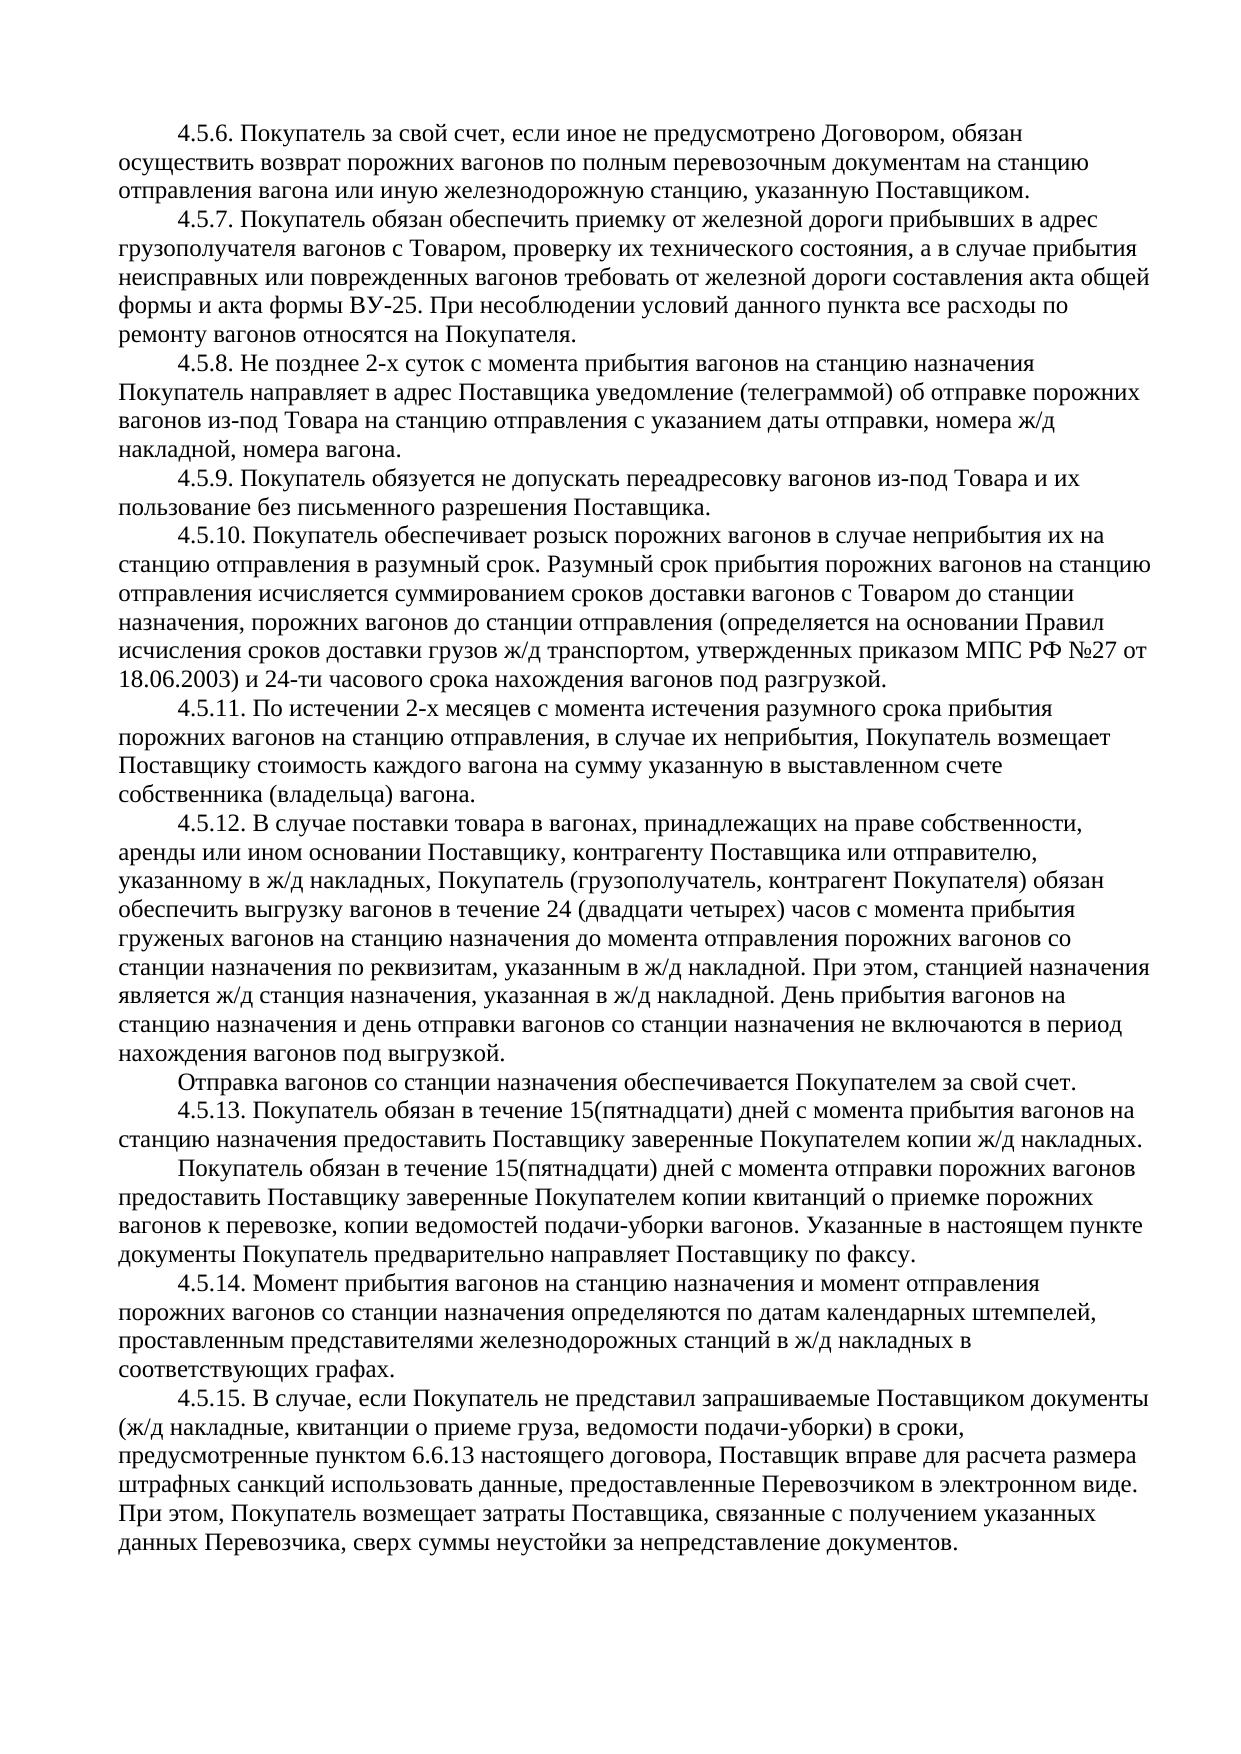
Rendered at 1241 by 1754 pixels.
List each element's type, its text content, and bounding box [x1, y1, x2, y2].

text 4.5.13. Покупатель обязан в течение 15(пятнадцати) дней с момента прибытия вагонов на станцию назначения предоставить Поставщику заверенные Покупателем копии ж/д накладных. [118, 1096, 1152, 1153]
text 4.5.10. Покупатель обеспечивает розыск порожних вагонов в случае неприбытия их на станцию отправления в разумный срок. Разумный срок прибытия порожних вагонов на станцию отправления исчисляется суммированием сроков доставки вагонов с Товаром до станции назначения, порожних вагонов до станции отправления (определяется на основании Правил исчисления сроков доставки грузов ж/д транспортом, утвержденных приказом МПС РФ №27 от 18.06.2003) и 24-ти часового срока нахождения вагонов под разгрузкой. [118, 521, 1152, 693]
text 4.5.6. Покупатель за свой счет, если иное не предусмотрено Договором, обязан осуществить возврат порожних вагонов по полным перевозочным документам на станцию отправления вагона или иную железнодорожную станцию, указанную Поставщиком. [118, 118, 1152, 204]
text Покупатель обязан в течение 15(пятнадцати) дней с момента отправки порожних вагонов предоставить Поставщику заверенные Покупателем копии квитанций о приемке порожних вагонов к перевозке, копии ведомостей подачи-уборки вагонов. Указанные в настоящем пункте документы Покупатель предварительно направляет Поставщику по факсу. [118, 1153, 1152, 1268]
text 4.5.11. По истечении 2-х месяцев с момента истечения разумного срока прибытия порожних вагонов на станцию отправления, в случае их неприбытия, Покупатель возмещает Поставщику стоимость каждого вагона на сумму указанную в выставленном счете собственника (владельца) вагона. [118, 693, 1152, 808]
text 4.5.8. Не позднее 2-х суток с момента прибытия вагонов на станцию назначения Покупатель направляет в адрес Поставщика уведомление (телеграммой) об отправке порожних вагонов из-под Товара на станцию отправления с указанием даты отправки, номера ж/д накладной, номера вагона. [118, 348, 1152, 463]
text 4.5.14. Момент прибытия вагонов на станцию назначения и момент отправления порожних вагонов со станции назначения определяются по датам календарных штемпелей, проставленным представителями железнодорожных станций в ж/д накладных в соответствующих графах. [118, 1268, 1152, 1383]
text 4.5.15. В случае, если Покупатель не представил запрашиваемые Поставщиком документы (ж/д накладные, квитанции о приеме груза, ведомости подачи-уборки) в сроки, предусмотренные пунктом 6.6.13 настоящего договора, Поставщик вправе для расчета размера штрафных санкций использовать данные, предоставленные Перевозчиком в электронном виде. При этом, Покупатель возмещает затраты Поставщика, связанные с получением указанных данных Перевозчика, сверх суммы неустойки за непредставление документов. [118, 1383, 1152, 1556]
text Отправка вагонов со станции назначения обеспечивается Покупателем за свой счет. [118, 1067, 1152, 1096]
text 4.5.12. В случае поставки товара в вагонах, принадлежащих на праве собственности, аренды или ином основании Поставщику, контрагенту Поставщика или отправителю, указанному в ж/д накладных, Покупатель (грузополучатель, контрагент Покупателя) обязан обеспечить выгрузку вагонов в течение 24 (двадцати четырех) часов с момента прибытия груженых вагонов на станцию назначения до момента отправления порожних вагонов со станции назначения по реквизитам, указанным в ж/д накладной. При этом, станцией назначения является ж/д станция назначения, указанная в ж/д накладной. День прибытия вагонов на станцию назначения и день отправки вагонов со станции назначения не включаются в период нахождения вагонов под выгрузкой. [118, 808, 1152, 1067]
text 4.5.9. Покупатель обязуется не допускать переадресовку вагонов из-под Товара и их пользование без письменного разрешения Поставщика. [118, 463, 1152, 521]
text 4.5.7. Покупатель обязан обеспечить приемку от железной дороги прибывших в адрес грузополучателя вагонов с Товаром, проверку их технического состояния, а в случае прибытия неисправных или поврежденных вагонов требовать от железной дороги составления акта общей формы и акта формы ВУ-25. При несоблюдении условий данного пункта все расходы по ремонту вагонов относятся на Покупателя. [118, 204, 1152, 348]
